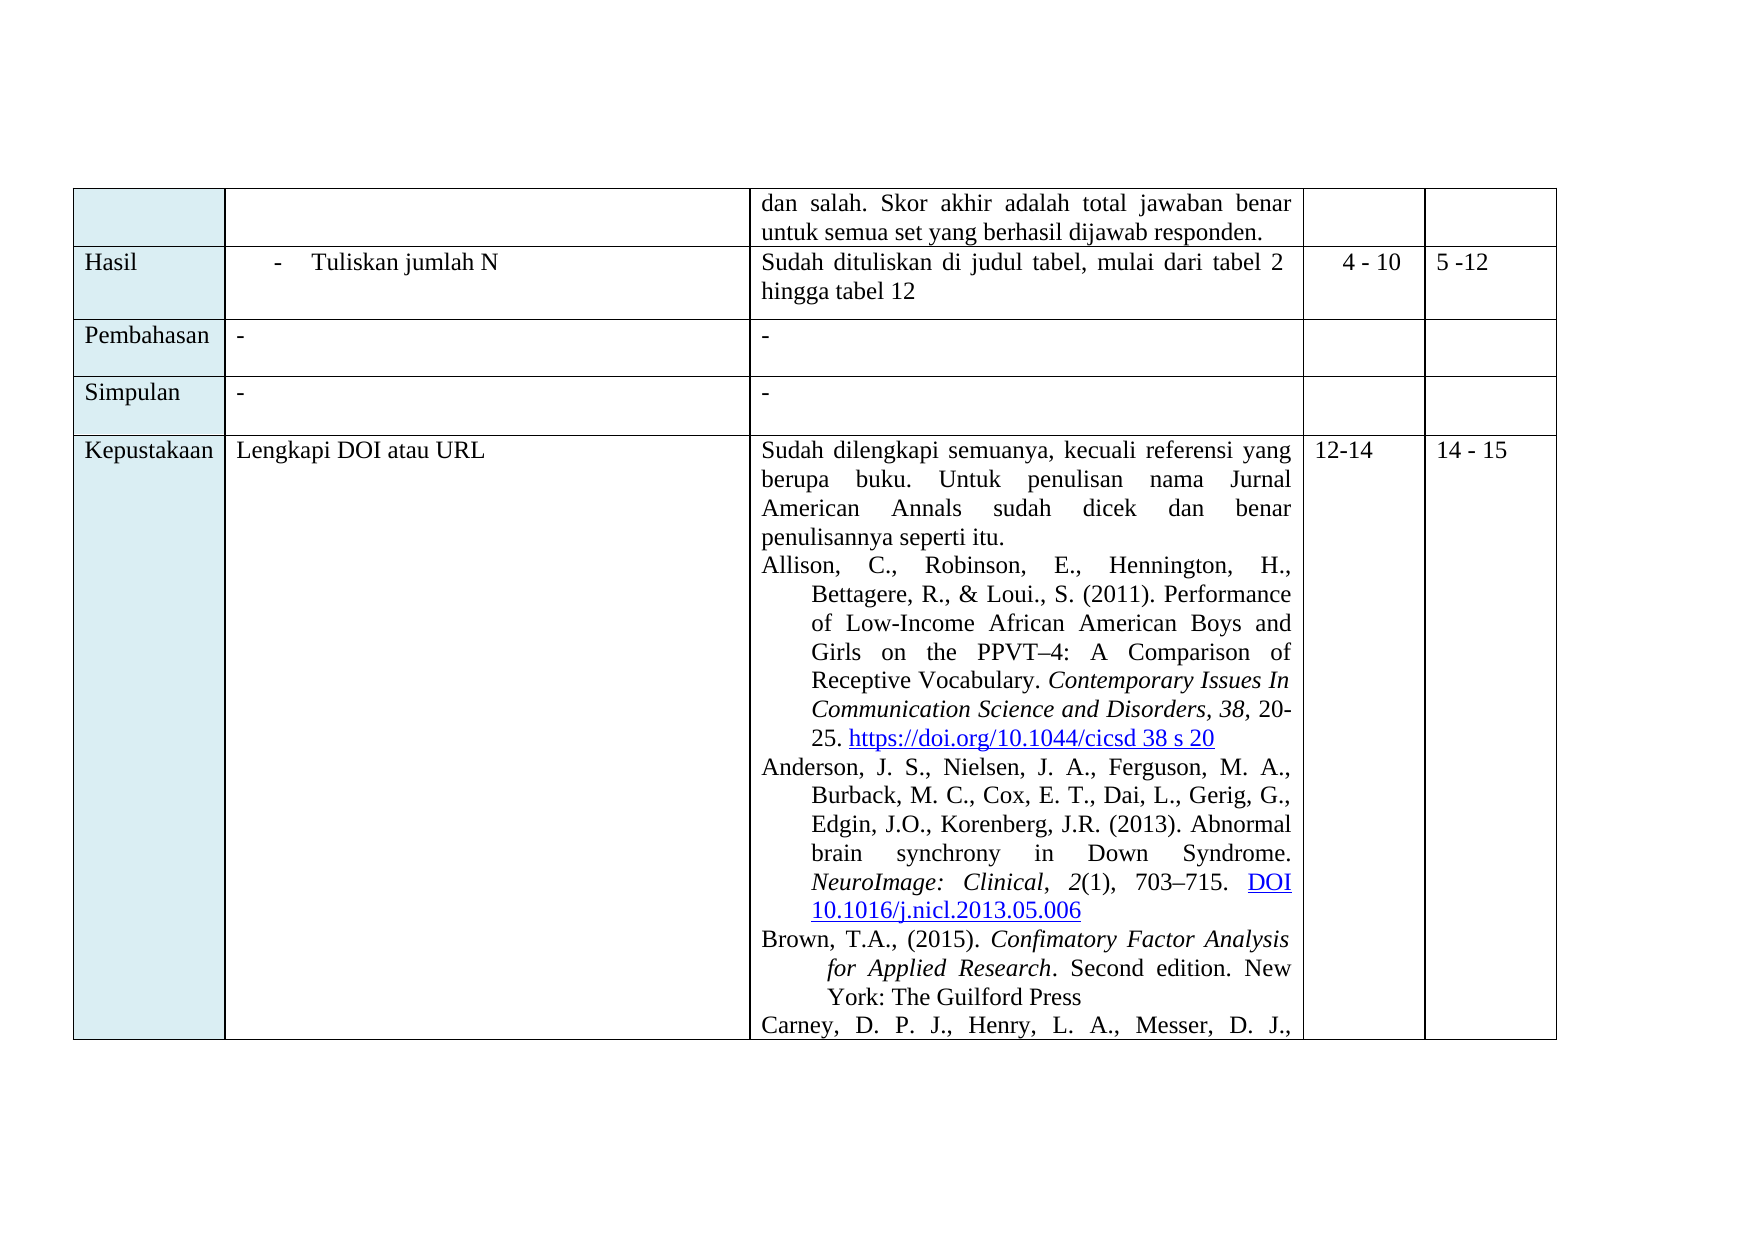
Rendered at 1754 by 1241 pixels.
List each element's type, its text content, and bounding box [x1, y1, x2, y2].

table_cell - [226, 377, 749, 434]
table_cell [751, 436, 1303, 1039]
table_cell 3 [1304, 189, 1424, 246]
table_cell 14 - 15 [1426, 436, 1556, 1039]
table_cell Pembahasan [74, 320, 224, 376]
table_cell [226, 436, 749, 1039]
table_cell Tuliskan jumlah N [226, 247, 749, 319]
table_cell 5 -12 [1426, 247, 1556, 319]
table_cell - [226, 320, 749, 376]
table_cell Sudah dituliskan di judul tabel, mulai dari tabel 2 hingga tabel 12 [751, 247, 1303, 319]
table_cell [1426, 320, 1556, 376]
table_cell [1304, 377, 1424, 434]
table_cell 4 [1426, 189, 1556, 246]
table_cell 4 - 10 [1304, 247, 1424, 319]
table_cell - [751, 377, 1303, 434]
table_cell [1426, 377, 1556, 434]
table_cell Simpulan [74, 377, 224, 434]
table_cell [751, 189, 1303, 246]
table_cell Kepustakaan [74, 436, 224, 1039]
table_cell Hasil [74, 247, 224, 319]
table_cell - [751, 320, 1303, 376]
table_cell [226, 189, 749, 246]
table_cell [74, 189, 224, 246]
table_cell 12-14 [1304, 436, 1424, 1039]
table_cell [1304, 320, 1424, 376]
